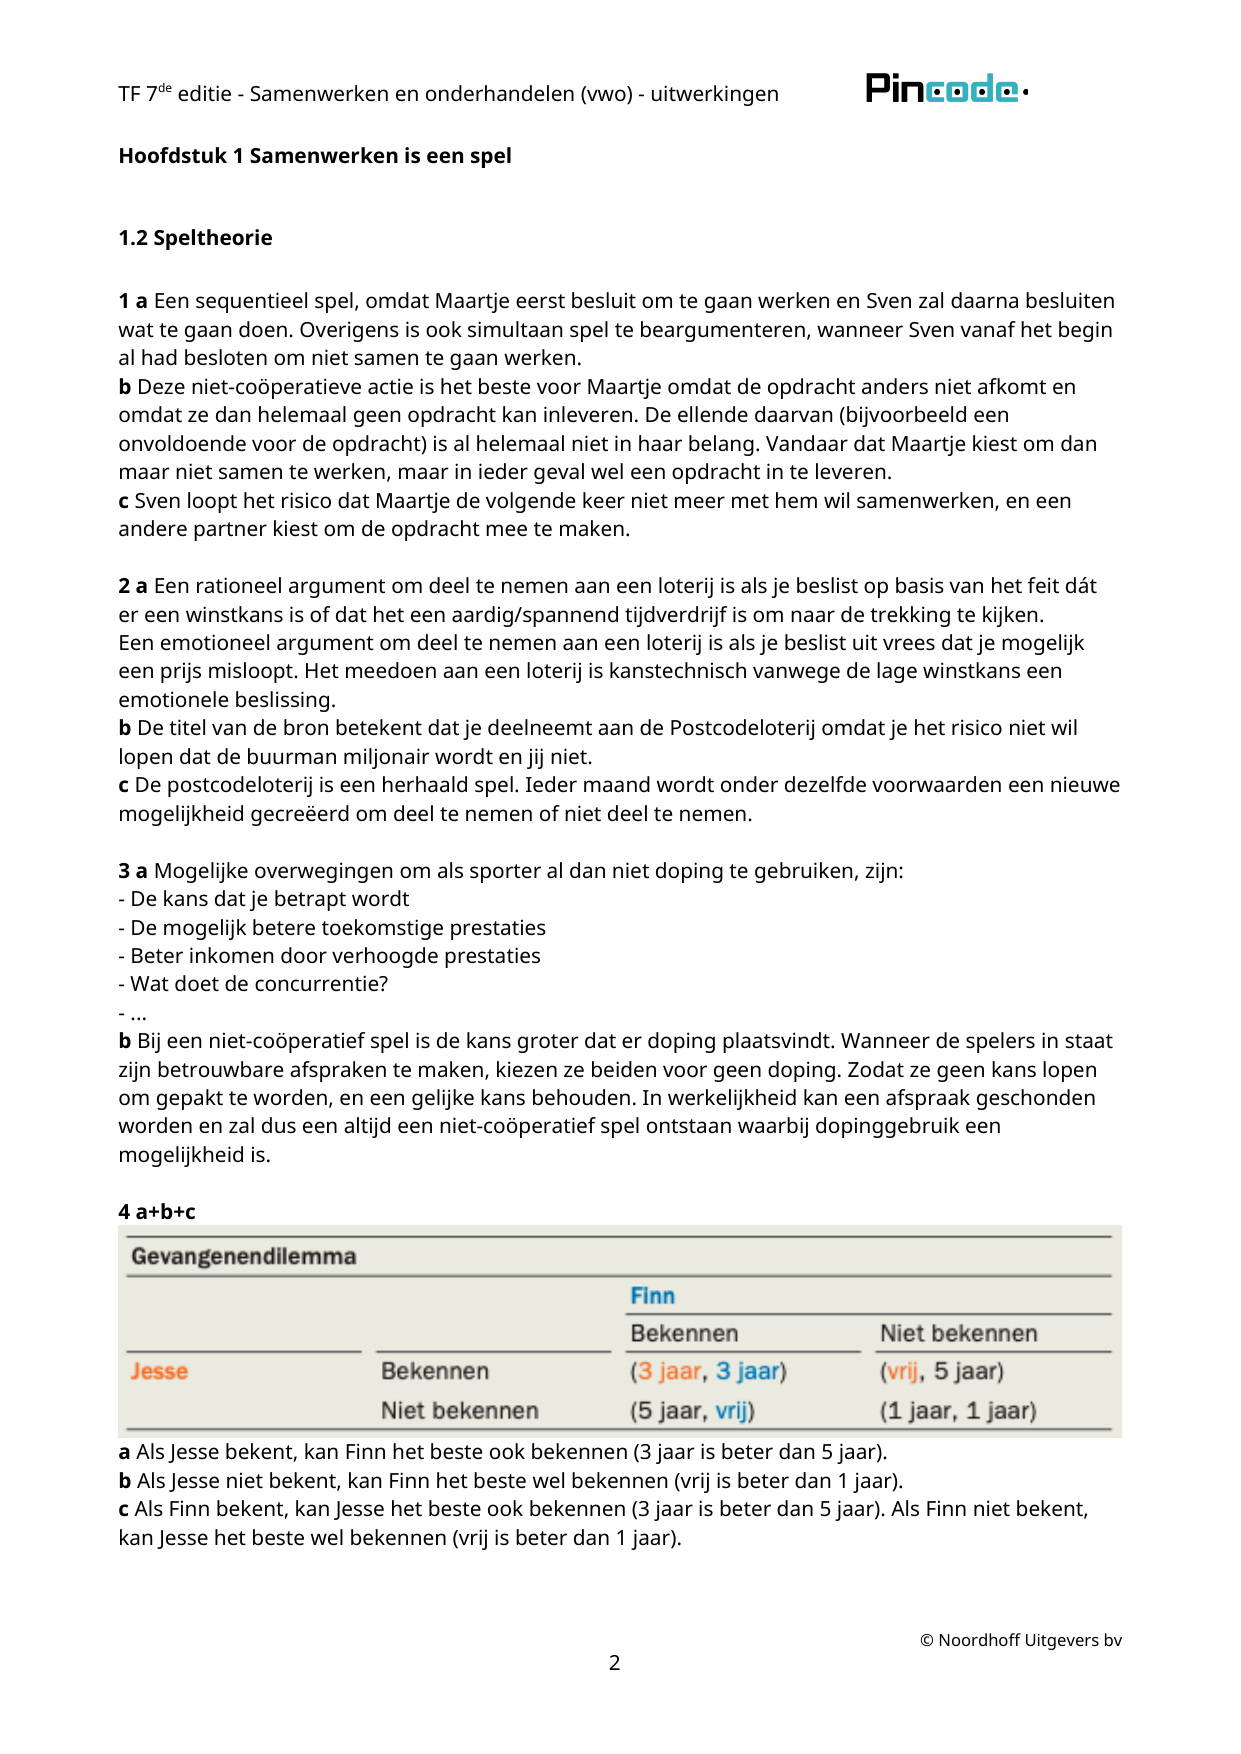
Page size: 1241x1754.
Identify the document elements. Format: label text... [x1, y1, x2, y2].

text b Deze niet-coöperatieve actie is het beste voor Maartje omdat de opdracht anders niet afkomt en omdat ze dan helemaal geen opdracht kan inleveren. De ellende daarvan (bijvoorbeeld een onvoldoende voor de opdracht) is al helemaal niet in haar belang. Vandaar dat Maartje kiest om dan maar niet samen te werken, maar in ieder geval wel een opdracht in te leveren. [118, 372, 1122, 486]
text c De postcodeloterij is een herhaald spel. Ieder maand wordt onder dezelfde voorwaarden een nieuwe mogelijkheid gecreëerd om deel te nemen of niet deel te nemen. [118, 770, 1122, 827]
text b Als Jesse niet bekent, kan Finn het beste wel bekennen (vrij is beter dan 1 jaar). [118, 1466, 1122, 1494]
picture [118, 1225, 1123, 1438]
text b De titel van de bron betekent dat je deelneemt aan de Postcodeloterij omdat je het risico niet wil lopen dat de buurman miljonair wordt en jij niet. [118, 713, 1122, 770]
subtitle 1.2 Speltheorie [118, 223, 1122, 252]
text 4 a+b+c [118, 1197, 1122, 1225]
text c Als Finn bekent, kan Jesse het beste ook bekennen (3 jaar is beter dan 5 jaar). Als Finn niet bekent, kan Jesse het beste wel bekennen (vrij is beter dan 1 jaar). [118, 1494, 1122, 1551]
text c Sven loopt het risico dat Maartje de volgende keer niet meer met hem wil samenwerken, en een andere partner kiest om de opdracht mee te maken. [118, 486, 1122, 543]
text - ... [118, 998, 1122, 1026]
text - Beter inkomen door verhoogde prestaties [118, 941, 1122, 969]
text - De mogelijk betere toekomstige prestaties [118, 913, 1122, 941]
text 1 a Een sequentieel spel, omdat Maartje eerst besluit om te gaan werken en Sven zal daarna besluiten wat te gaan doen. Overigens is ook simultaan spel te beargumenteren, wanneer Sven vanaf het begin al had besloten om niet samen te gaan werken. [118, 287, 1122, 372]
text 3 a Mogelijke overwegingen om als sporter al dan niet doping te gebruiken, zijn: [118, 856, 1122, 884]
picture [866, 73, 1028, 102]
subtitle Hoofdstuk 1 Samenwerken is een spel [118, 136, 1122, 170]
text b Bij een niet-coöperatief spel is de kans groter dat er doping plaatsvindt. Wanneer de spelers in staat zijn betrouwbare afspraken te maken, kiezen ze beiden voor geen doping. Zodat ze geen kans lopen om gepakt te worden, en een gelijke kans behouden. In werkelijkheid kan een afspraak geschonden worden en zal dus een altijd een niet-coöperatief spel ontstaan waarbij dopinggebruik een mogelijkheid is. [118, 1026, 1122, 1168]
text - Wat doet de concurrentie? [118, 969, 1122, 998]
text 2 a Een rationeel argument om deel te nemen aan een loterij is als je beslist op basis van het feit dát er een winstkans is of dat het een aardig/spannend tijdverdrijf is om naar de trekking te kijken. [118, 571, 1122, 628]
text a Als Jesse bekent, kan Finn het beste ook bekennen (3 jaar is beter dan 5 jaar). [118, 1438, 1122, 1466]
text - De kans dat je betrapt wordt [118, 884, 1122, 913]
text Een emotioneel argument om deel te nemen aan een loterij is als je beslist uit vrees dat je mogelijk een prijs misloopt. Het meedoen aan een loterij is kanstechnisch vanwege de lage winstkans een emotionele beslissing. [118, 628, 1122, 713]
